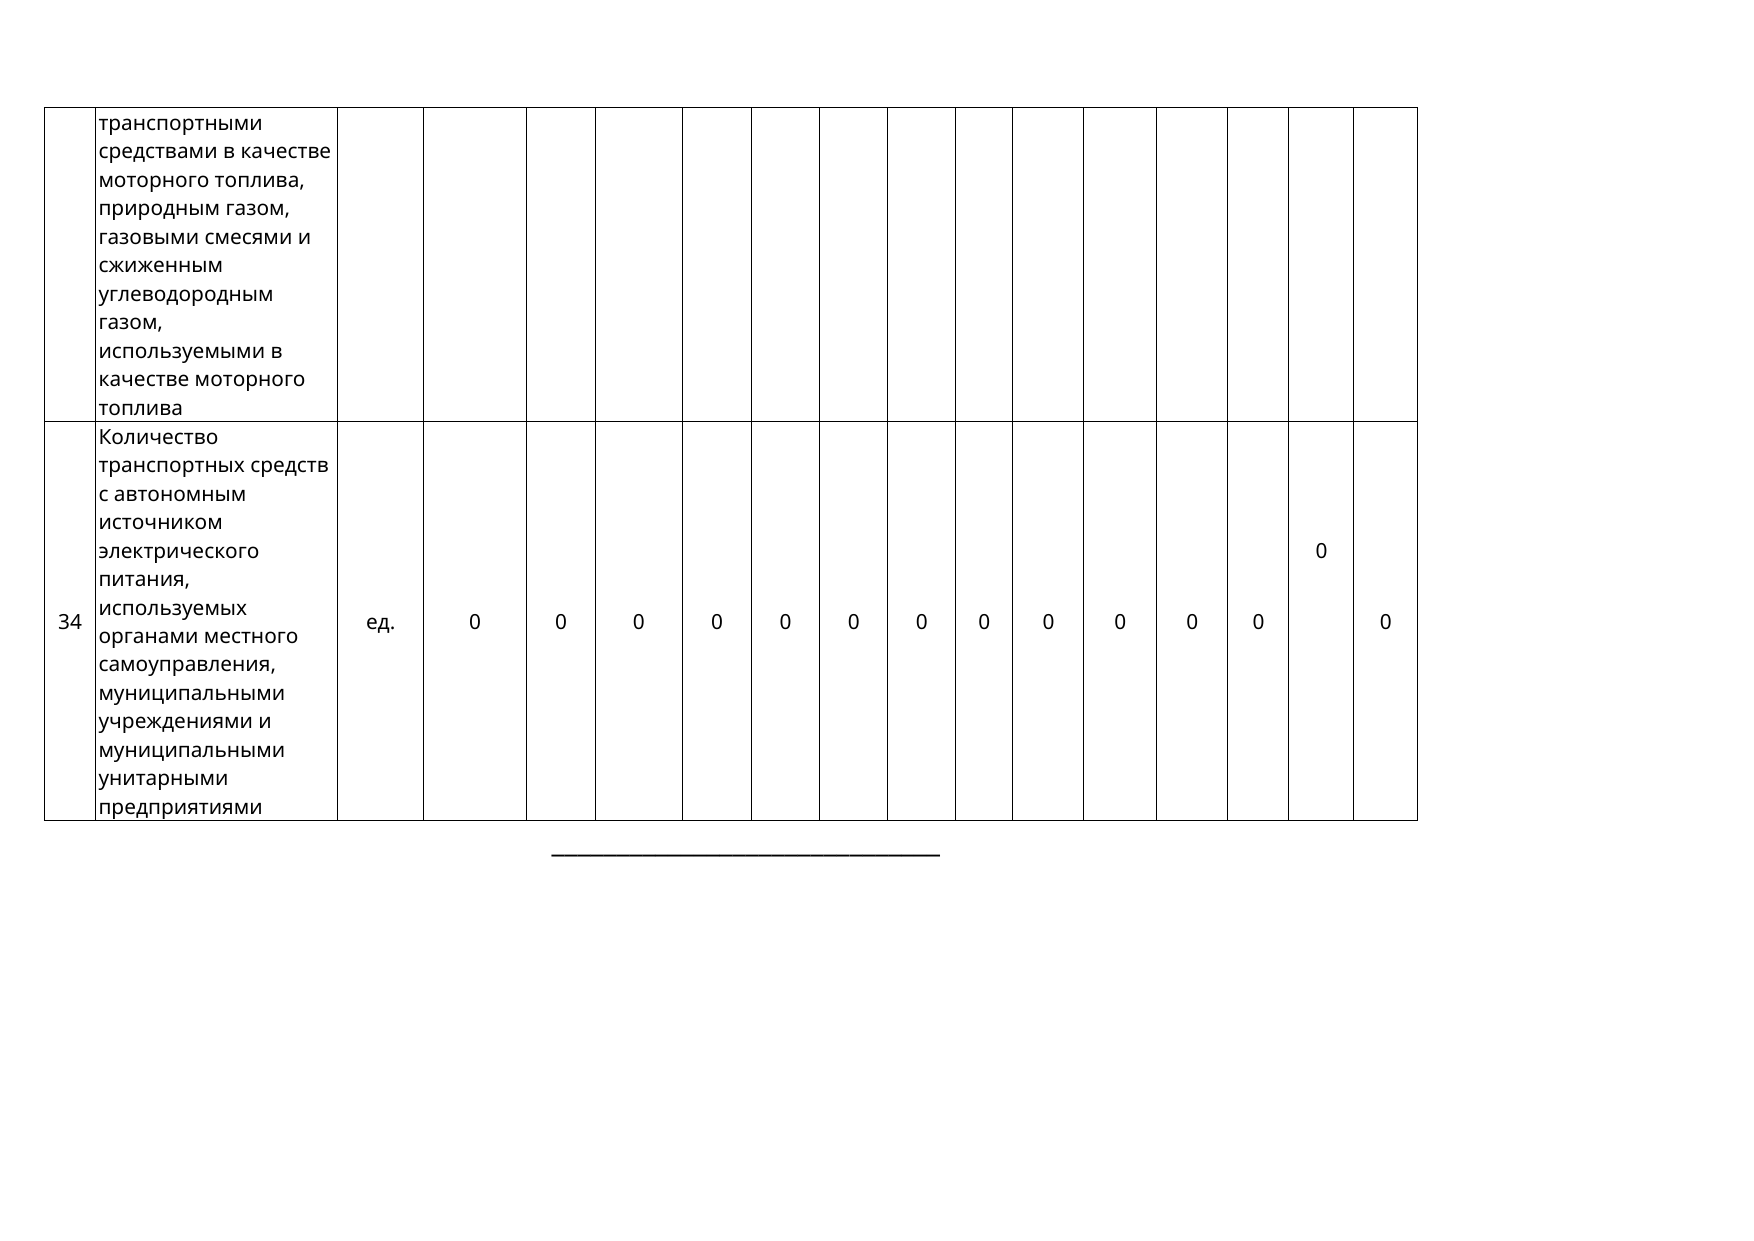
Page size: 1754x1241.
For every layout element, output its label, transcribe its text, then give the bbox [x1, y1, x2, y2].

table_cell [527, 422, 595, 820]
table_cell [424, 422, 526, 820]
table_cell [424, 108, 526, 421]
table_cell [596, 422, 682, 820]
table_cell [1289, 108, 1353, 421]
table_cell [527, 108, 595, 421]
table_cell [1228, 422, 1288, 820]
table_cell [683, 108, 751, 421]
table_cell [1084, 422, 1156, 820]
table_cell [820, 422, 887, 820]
text ______________________________ [59, 821, 1432, 861]
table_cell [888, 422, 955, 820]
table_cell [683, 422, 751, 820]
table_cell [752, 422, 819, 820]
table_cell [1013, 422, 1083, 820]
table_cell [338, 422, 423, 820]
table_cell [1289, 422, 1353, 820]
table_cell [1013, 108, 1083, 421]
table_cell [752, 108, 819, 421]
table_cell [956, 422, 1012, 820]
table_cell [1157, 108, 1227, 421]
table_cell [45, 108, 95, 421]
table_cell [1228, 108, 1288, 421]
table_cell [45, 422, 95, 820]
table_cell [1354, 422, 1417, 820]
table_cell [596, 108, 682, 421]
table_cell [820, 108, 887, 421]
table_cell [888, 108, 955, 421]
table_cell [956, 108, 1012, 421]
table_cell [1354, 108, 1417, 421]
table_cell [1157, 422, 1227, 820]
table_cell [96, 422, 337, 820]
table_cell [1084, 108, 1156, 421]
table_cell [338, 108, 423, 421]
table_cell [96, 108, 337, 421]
